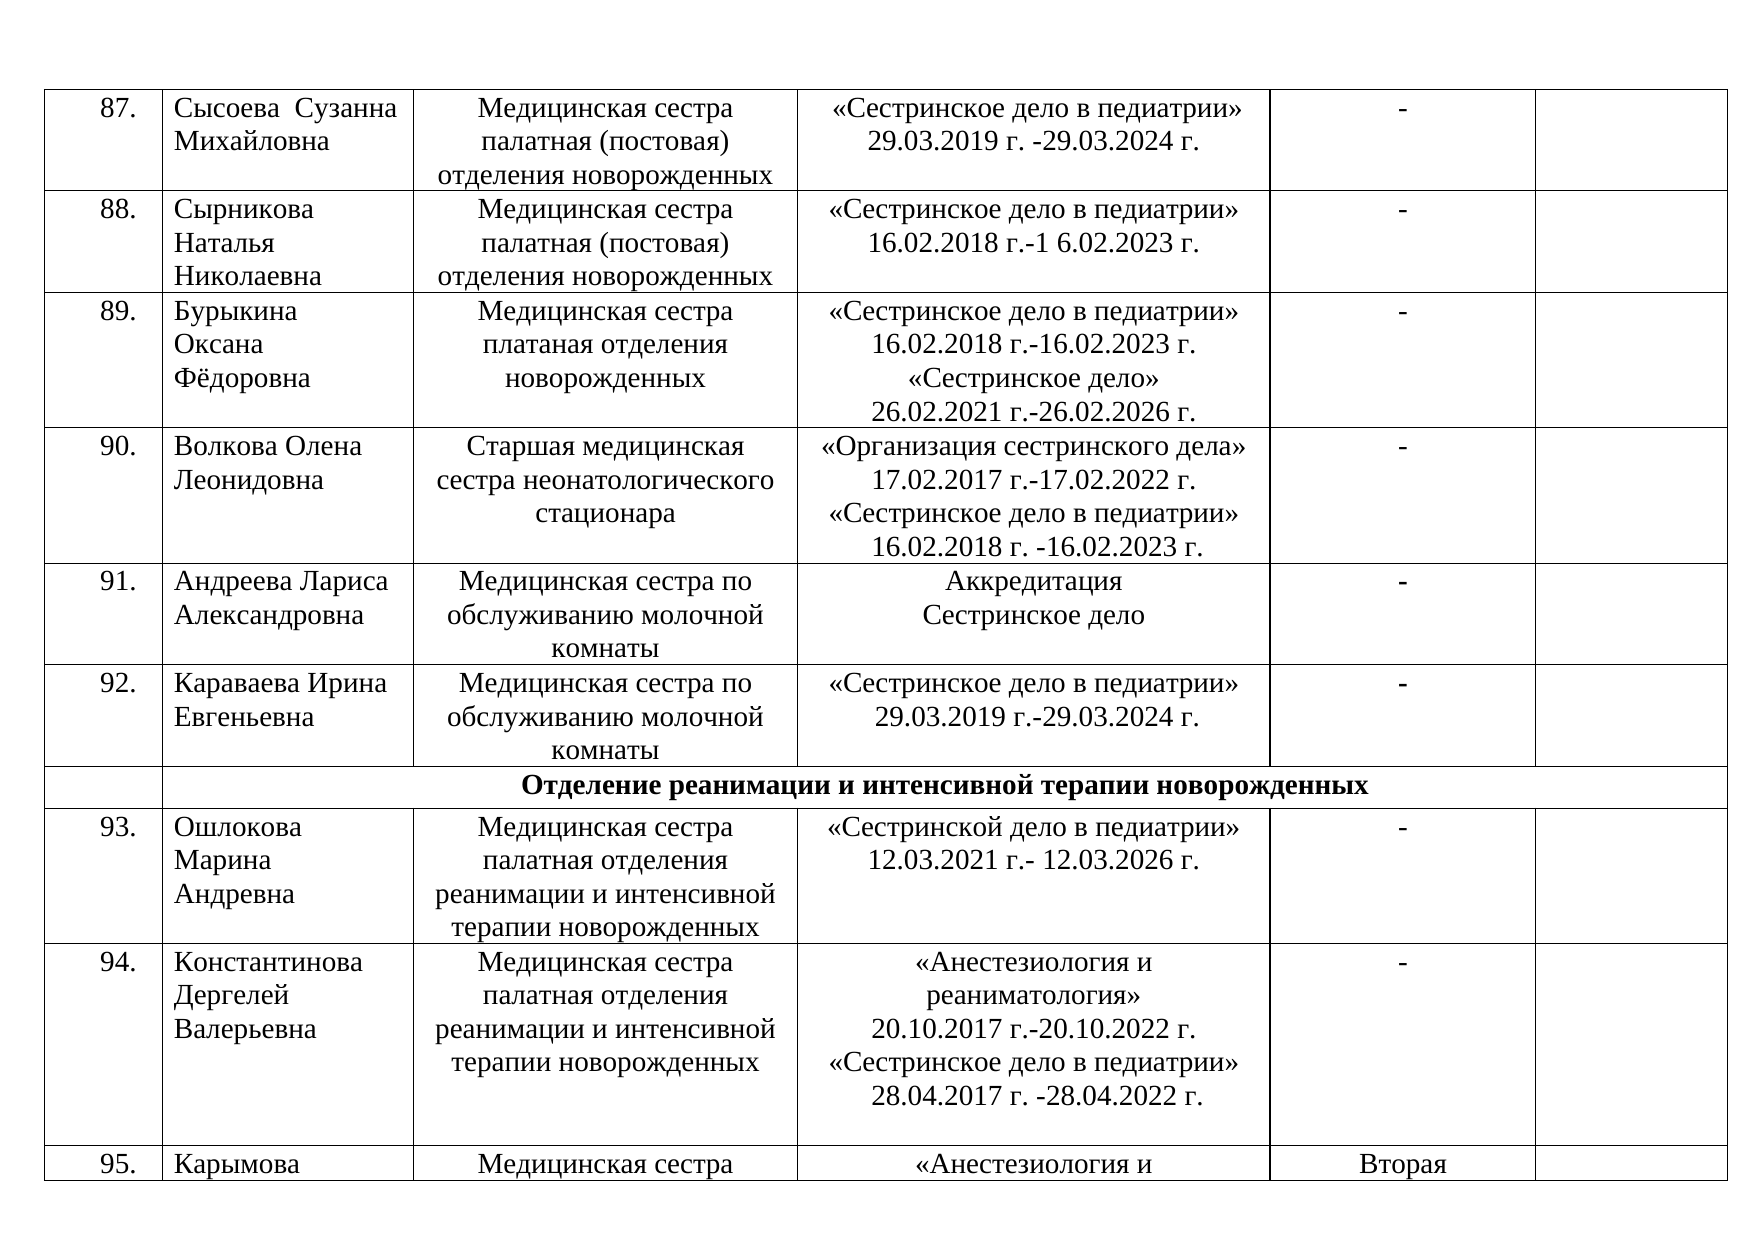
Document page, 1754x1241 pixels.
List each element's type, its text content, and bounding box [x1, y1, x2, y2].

table_cell [45, 191, 162, 292]
table_cell - [1271, 809, 1535, 943]
table_cell [45, 564, 162, 664]
table_cell [45, 428, 162, 562]
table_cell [414, 90, 797, 190]
table_cell Ошлокова Марина Андревна [163, 809, 413, 943]
table_cell [45, 665, 162, 766]
table_cell - [1271, 90, 1535, 190]
table_cell - [1271, 944, 1535, 1145]
table_cell «Сестринское дело в педиатрии» 16.02.2018 г.-1 6.02.2023 г. [798, 191, 1269, 292]
table_cell «Сестринское дело в педиатрии» 29.03.2019 г. -29.03.2024 г. [798, 90, 1269, 190]
table_cell - [1271, 564, 1535, 664]
table_cell Аккредитация Сестринское дело [798, 564, 1269, 664]
table_cell Старшая медицинская сестра неонатологического стационара [414, 428, 797, 562]
table_cell [1536, 809, 1727, 943]
table_cell Константинова Дергелей Валерьевна [163, 944, 413, 1145]
table_cell Сысоева Сузанна Михайловна [163, 90, 413, 190]
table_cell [798, 1146, 1269, 1180]
table_cell Караваева Ирина Евгеньевна [163, 665, 413, 766]
table_cell [45, 1146, 162, 1180]
table_cell [45, 293, 162, 427]
table_cell Бурыкина Оксана Фёдоровна [163, 293, 413, 427]
table_cell [1536, 191, 1727, 292]
table_cell [1536, 564, 1727, 664]
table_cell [414, 944, 797, 1145]
table_cell [1536, 665, 1727, 766]
table_cell Медицинская сестра по обслуживанию молочной комнаты [414, 564, 797, 664]
table_cell «Сестринское дело в педиатрии» 29.03.2019 г.-29.03.2024 г. [798, 665, 1269, 766]
table_cell - [1271, 665, 1535, 766]
table_cell [45, 944, 162, 1145]
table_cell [163, 1146, 413, 1180]
table_cell «Сестринской дело в педиатрии» 12.03.2021 г.- 12.03.2026 г. [798, 809, 1269, 943]
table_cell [414, 191, 797, 292]
table_cell Медицинская сестра палатная отделения реанимации и интенсивной терапии новорожденных [414, 809, 797, 943]
table_cell Андреева Лариса Александровна [163, 564, 413, 664]
table_cell [1536, 1146, 1727, 1180]
table_cell «Организация сестринского дела» 17.02.2017 г.-17.02.2022 г. «Сестринское дело в педиатрии» 16.02.2018 г. -16.02.2023 г. [798, 428, 1269, 562]
table_cell - [1271, 293, 1535, 427]
table_cell Отделение реанимации и интенсивной терапии новорожденных [163, 767, 1727, 808]
table_cell Волкова Олена Леонидовна [163, 428, 413, 562]
table_cell [1536, 428, 1727, 562]
table_cell Медицинская сестра платаная отделения новорожденных [414, 293, 797, 427]
table_cell [45, 809, 162, 943]
table_cell Сырникова Наталья Николаевна [163, 191, 413, 292]
table_cell [1536, 944, 1727, 1145]
table_cell «Сестринское дело в педиатрии» 16.02.2018 г.-16.02.2023 г. «Сестринское дело» 26.02.2021 г.-26.02.2026 г. [798, 293, 1269, 427]
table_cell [1271, 1146, 1535, 1180]
table_cell [1536, 293, 1727, 427]
table_cell [1536, 90, 1727, 190]
table_cell - [1271, 191, 1535, 292]
table_cell [45, 90, 162, 190]
table_cell [45, 767, 162, 808]
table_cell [414, 1146, 797, 1180]
table_cell - [1271, 428, 1535, 562]
table_cell Медицинская сестра по обслуживанию молочной комнаты [414, 665, 797, 766]
table_cell «Анестезиология и реаниматология» 20.10.2017 г.-20.10.2022 г. «Сестринское дело в педиатрии» 28.04.2017 г. -28.04.2022 г. [798, 944, 1269, 1145]
